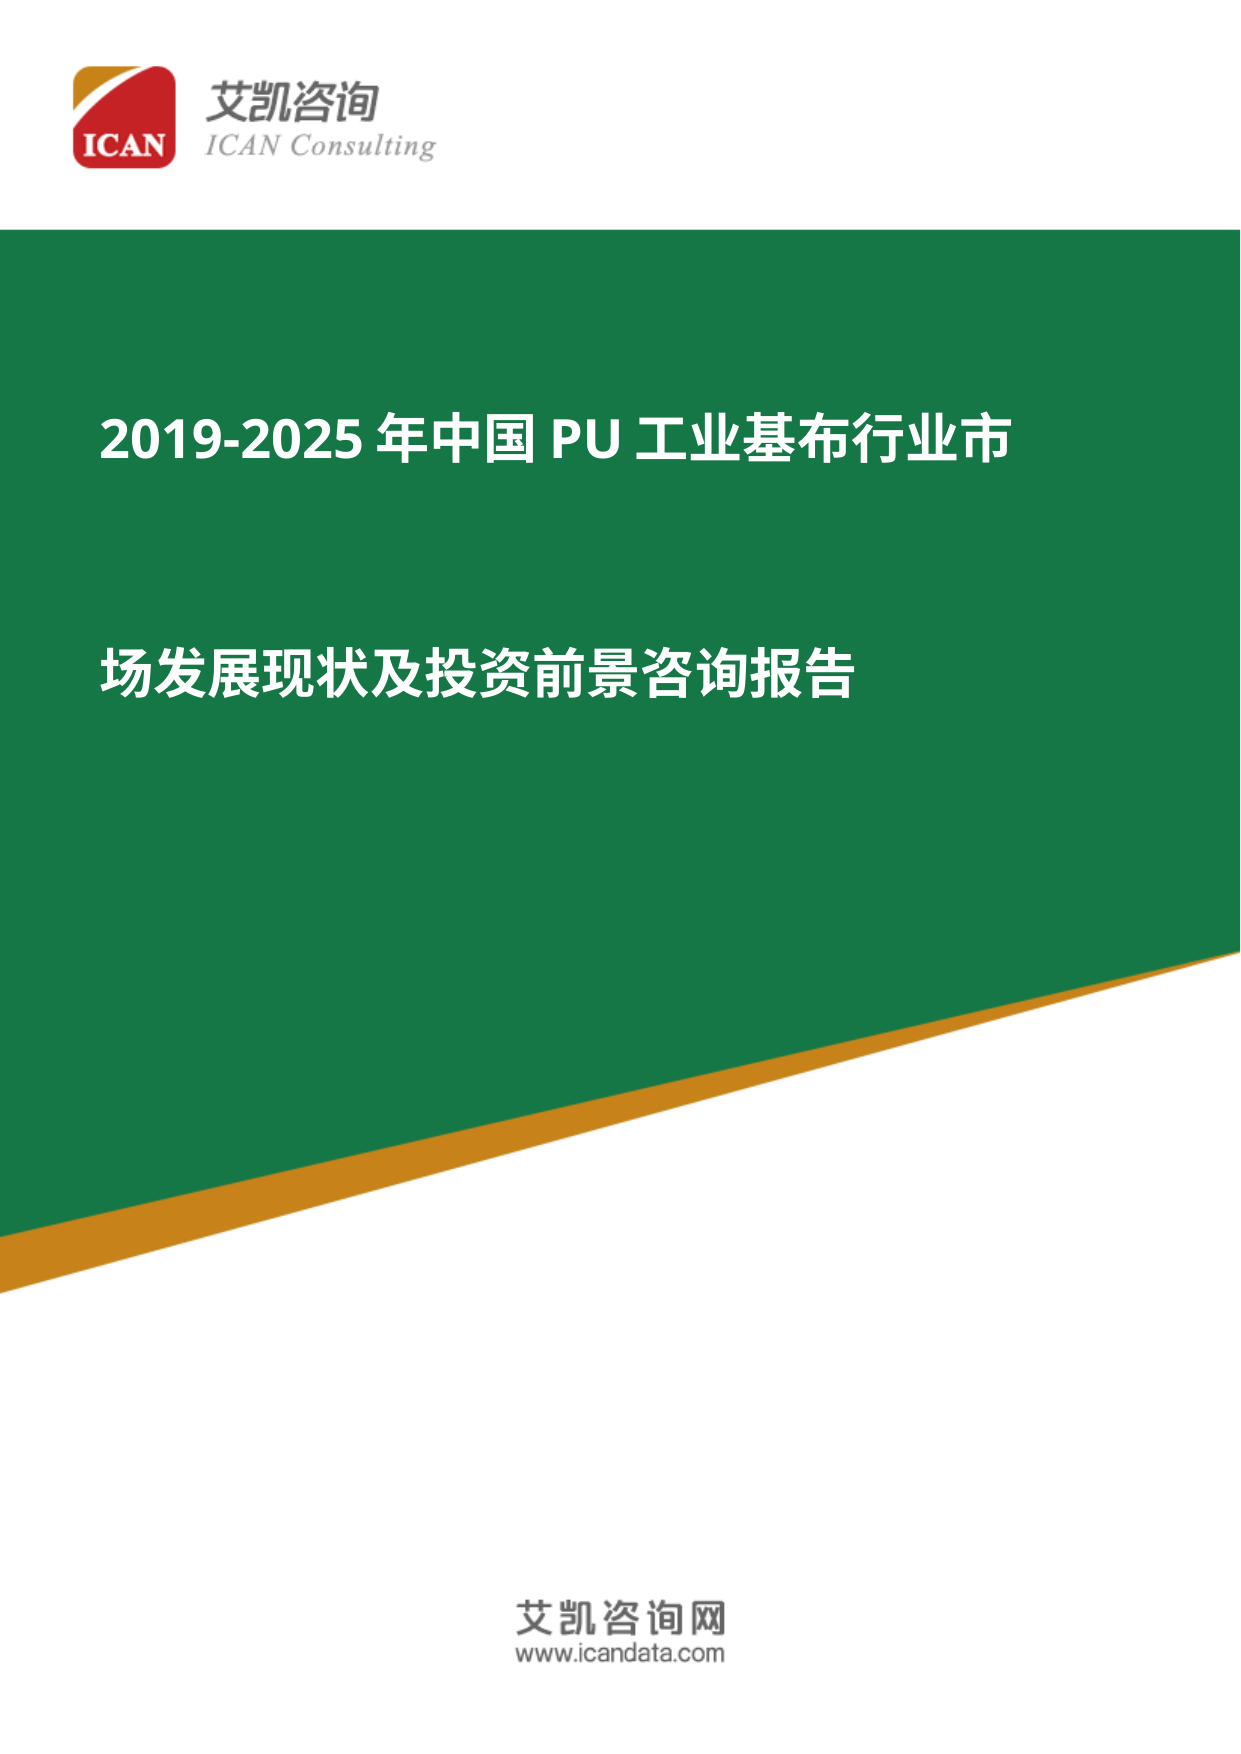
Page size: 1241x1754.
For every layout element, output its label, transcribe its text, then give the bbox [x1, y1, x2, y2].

subtitle 2019-2025年中国PU工业基布行业市场发展现状及投资前景咨询报告 [99, 386, 1053, 718]
picture [0, 5, 1241, 1754]
